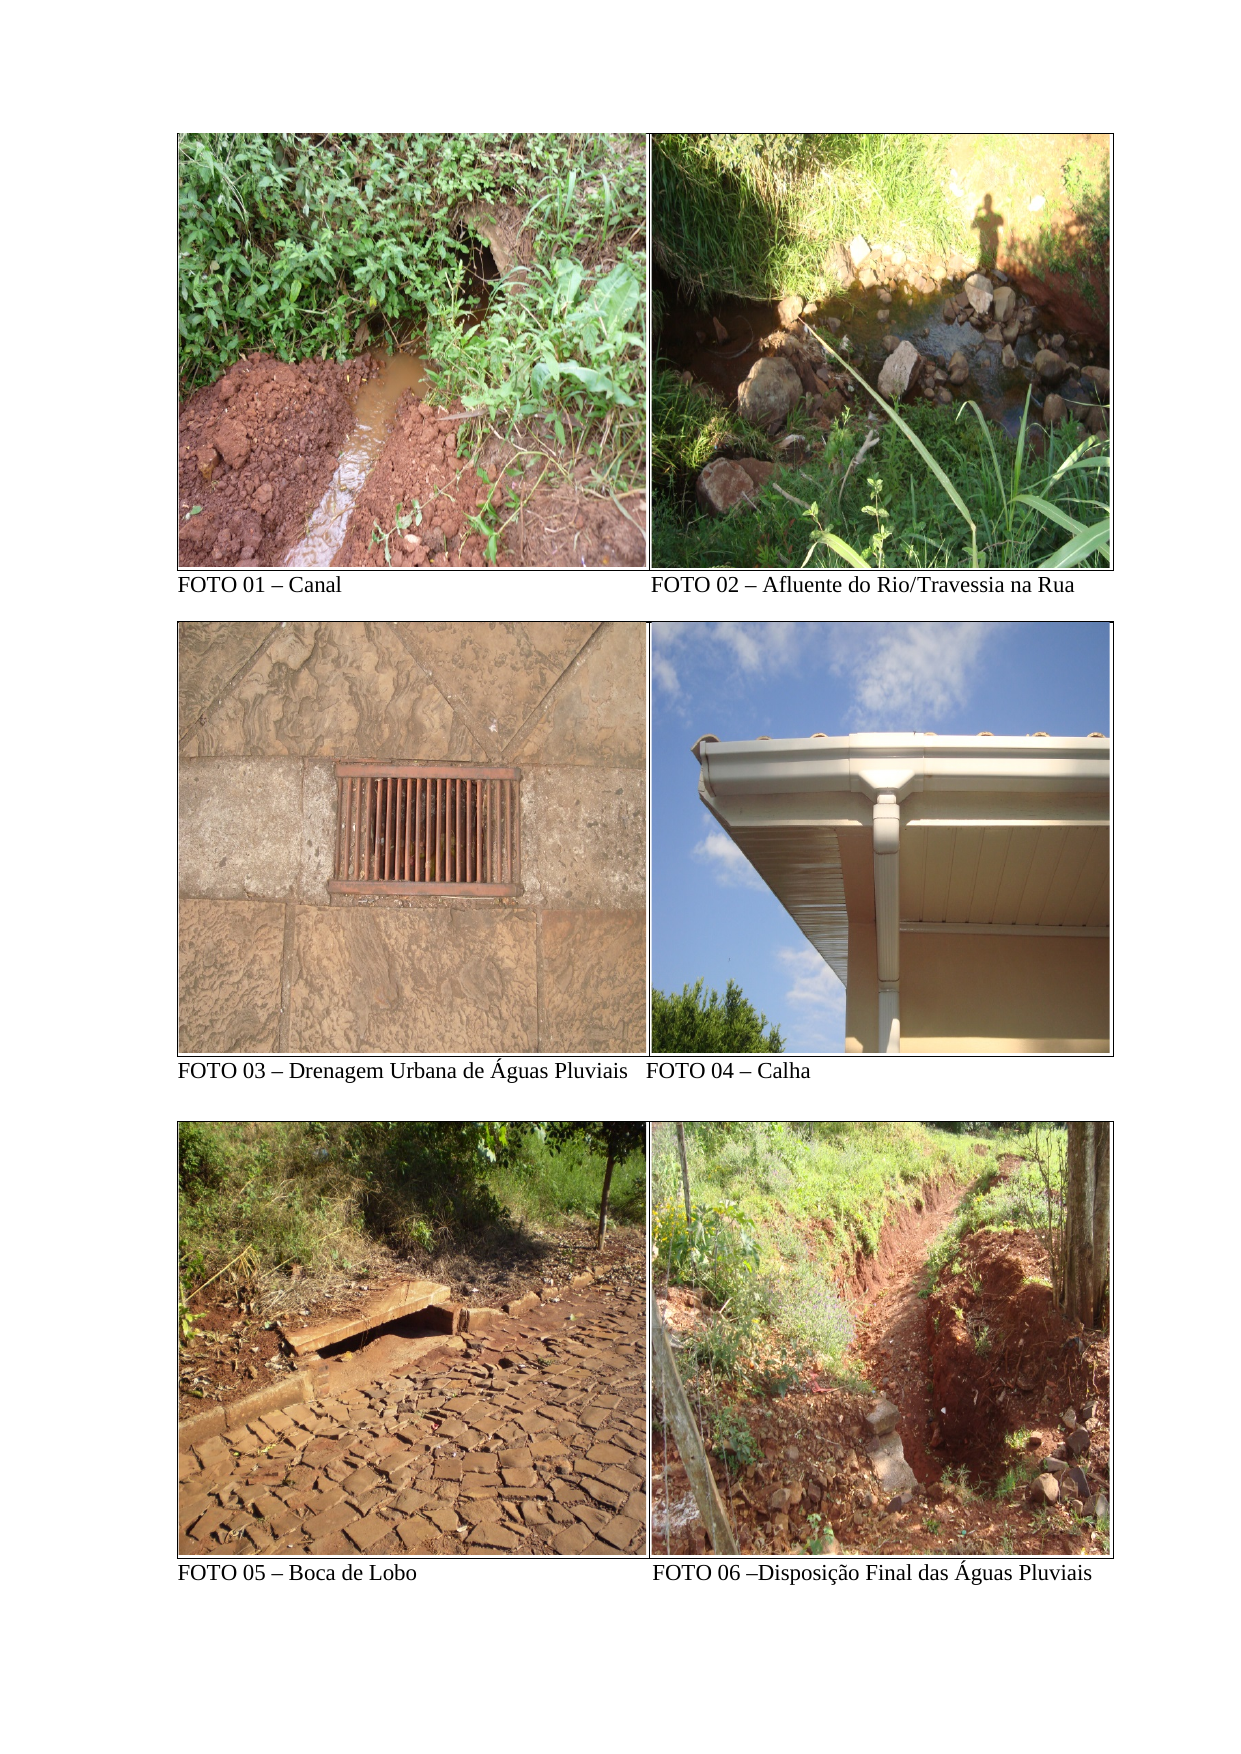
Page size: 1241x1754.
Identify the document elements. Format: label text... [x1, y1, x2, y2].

table_header [178, 621, 649, 1053]
table_header [650, 621, 1113, 1053]
text FOTO 01 – Canal FOTO 02 – Afluente do Rio/Travessia na Rua [177, 570, 1122, 596]
table_header [178, 134, 649, 569]
picture [650, 621, 1109, 1050]
picture [650, 1118, 1109, 1550]
picture [177, 133, 646, 565]
picture [177, 1118, 646, 1550]
table_header [650, 1118, 1113, 1553]
picture [650, 134, 1109, 566]
text FOTO 03 – Drenagem Urbana de Águas Pluviais FOTO 04 – Calha [177, 1054, 1122, 1080]
table_header [650, 134, 1113, 569]
picture [177, 621, 646, 1050]
text FOTO 05 – Boca de Lobo FOTO 06 –Disposição Final das Águas Pluviais [177, 1554, 1122, 1580]
table_header [178, 1118, 649, 1553]
